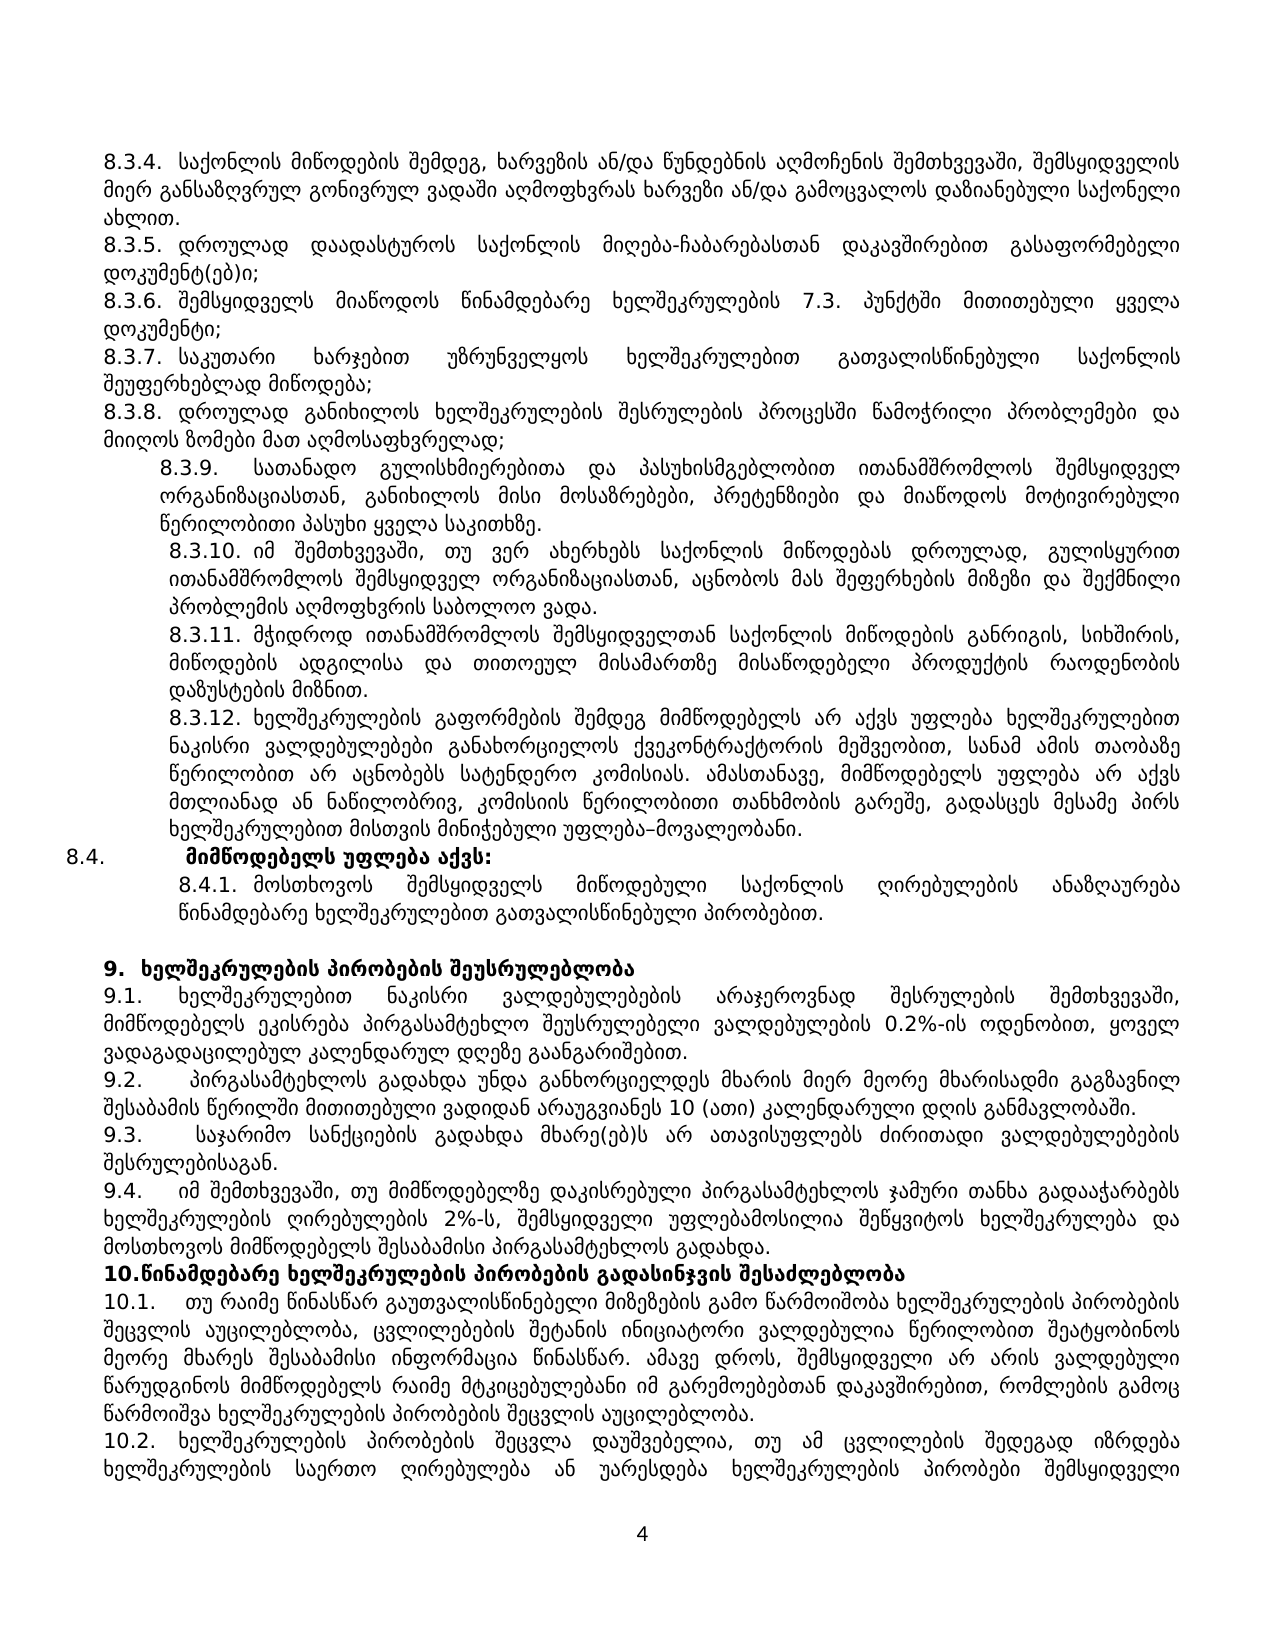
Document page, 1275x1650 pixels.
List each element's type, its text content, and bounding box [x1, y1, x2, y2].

list ხელშეკრულების პირობების შეუსრულებლობა [103, 957, 1181, 981]
list იმ შემთხვევაში, თუ მიმწოდებელზე დაკისრებული პირგასამტეხლოს ჯამური თანხა გადააჭარბებს ხელშეკრულების ღირებულების 2%-ს, შემსყიდველი უფლებამოსილია შეწყვიტოს ხელშეკრულება და მოსთხოვოს მიმწოდებელს შესაბამისი პირგასამტეხლოს გადახდა. [103, 1179, 1181, 1259]
list პირგასამტეხლოს გადახდა უნდა განხორციელდეს მხარის მიერ მეორე მხარისადმი გაგზავნილ შესაბამის წერილში მითითებული ვადიდან არაუგვიანეს 10 (ათი) კალენდარული დღის განმავლობაში. [103, 1068, 1181, 1120]
list დროულად დაადასტუროს საქონლის მიღება-ჩაბარებასთან დაკავშირებით გასაფორმებელი დოკუმენტ(ებ)ი; [103, 233, 1181, 286]
list მიმწოდებელს უფლება აქვს: [66, 845, 1181, 869]
list შემსყიდველს მიაწოდოს წინამდებარე ხელშეკრულების 7.3. პუნქტში მითითებული ყველა დოკუმენტი; [103, 289, 1181, 341]
list საკუთარი ხარჯებით უზრუნველყოს ხელშეკრულებით გათვალისწინებული საქონლის შეუფერხებლად მიწოდება; [103, 345, 1181, 397]
list ხელშეკრულებით ნაკისრი ვალდებულებების არაჯეროვნად შესრულების შემთხვევაში, მიმწოდებელს ეკისრება პირგასამტეხლო შეუსრულებელი ვალდებულების 0.2%-ის ოდენობით, ყოველ ვადაგადაცილებულ კალენდარულ დღეზე გაანგარიშებით. [103, 984, 1181, 1064]
list საქონლის მიწოდების შემდეგ, ხარვეზის ან/და წუნდებნის აღმოჩენის შემთხვევაში, შემსყიდველის მიერ განსაზღვრულ გონივრულ ვადაში აღმოფხვრას ხარვეზი ან/და გამოცვალოს დაზიანებული საქონელი ახლით. [103, 150, 1181, 230]
list მოსთხოვოს შემსყიდველს მიწოდებული საქონლის ღირებულების ანაზღაურება წინამდებარე ხელშეკრულებით გათვალისწინებული პირობებით. [178, 873, 1181, 925]
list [103, 1429, 1181, 1481]
list დროულად განიხილოს ხელშეკრულების შესრულების პროცესში წამოჭრილი პრობლემები და მიიღოს ზომები მათ აღმოსაფხვრელად; [103, 400, 1181, 452]
list საჯარიმო სანქციების გადახდა მხარე(ებ)ს არ ათავისუფლებს ძირითადი ვალდებულებების შესრულებისაგან. [103, 1123, 1181, 1176]
list მჭიდროდ ითანამშრომლოს შემსყიდველთან საქონლის მიწოდების განრიგის, სიხშირის, მიწოდების ადგილისა და თითოეულ მისამართზე მისაწოდებელი პროდუქტის რაოდენობის დაზუსტების მიზნით. [169, 623, 1181, 703]
list თუ რაიმე წინასწარ გაუთვალისწინებელი მიზეზების გამო წარმოიშობა ხელშეკრულების პირობების შეცვლის აუცილებლობა, ცვლილებების შეტანის ინიციატორი ვალდებულია წერილობით შეატყობინოს მეორე მხარეს შესაბამისი ინფორმაცია წინასწარ. ამავე დროს, შემსყიდველი არ არის ვალდებული წარუდგინოს მიმწოდებელს რაიმე მტკიცებულებანი იმ გარემოებებთან დაკავშირებით, რომლების გამოც წარმოიშვა ხელშეკრულების პირობების შეცვლის აუცილებლობა. [103, 1290, 1181, 1426]
list იმ შემთხვევაში, თუ ვერ ახერხებს საქონლის მიწოდებას დროულად, გულისყურით ითანამშრომლოს შემსყიდველ ორგანიზაციასთან, აცნობოს მას შეფერხების მიზეზი და შექმნილი პრობლემის აღმოფხვრის საბოლოო ვადა. [169, 539, 1181, 619]
list წინამდებარე ხელშეკრულების პირობების გადასინჯვის შესაძლებლობა [103, 1262, 1181, 1287]
list სათანადო გულისხმიერებითა და პასუხისმგებლობით ითანამშრომლოს შემსყიდველ ორგანიზაციასთან, განიხილოს მისი მოსაზრებები, პრეტენზიები და მიაწოდოს მოტივირებული წერილობითი პასუხი ყველა საკითხზე. [159, 456, 1181, 536]
list ხელშეკრულების გაფორმების შემდეგ მიმწოდებელს არ აქვს უფლება ხელშეკრულებით ნაკისრი ვალდებულებები განახორციელოს ქვეკონტრაქტორის მეშვეობით, სანამ ამის თაობაზე წერილობით არ აცნობებს სატენდერო კომისიას. ამასთანავე, მიმწოდებელს უფლება არ აქვს მთლიანად ან ნაწილობრივ, კომისიის წერილობითი თანხმობის გარეშე, გადასცეს მესამე პირს ხელშეკრულებით მისთვის მინიჭებული უფლება–მოვალეობანი. [169, 706, 1181, 842]
